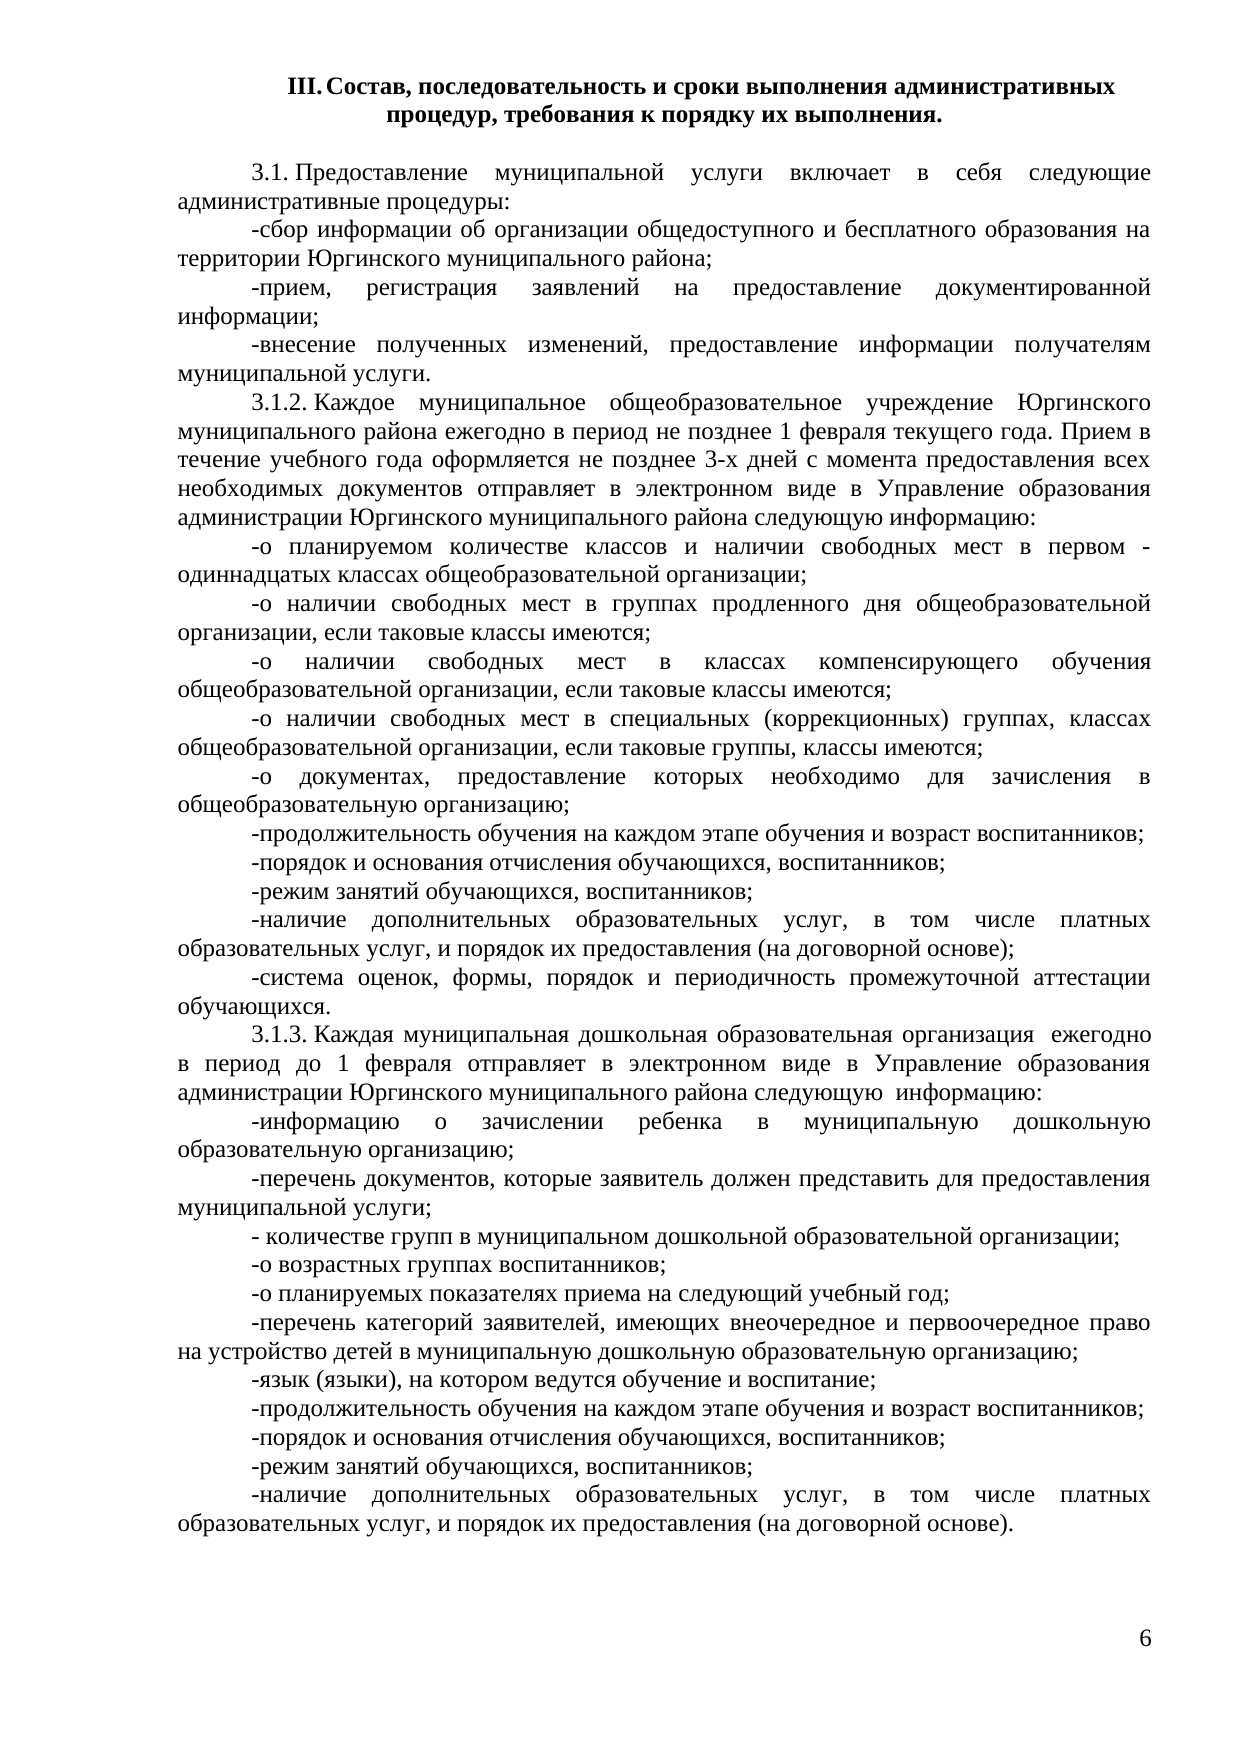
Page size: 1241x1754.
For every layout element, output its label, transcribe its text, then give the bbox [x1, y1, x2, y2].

text -режим занятий обучающихся, воспитанников; [177, 1451, 1152, 1479]
text -о документах, предоставление которых необходимо для зачисления в общеобразовательную организацию; [177, 761, 1152, 818]
text -наличие дополнительных образовательных услуг, в том числе платных образовательных услуг, и порядок их предоставления (на договорной основе); [177, 904, 1152, 962]
text 3.1.2. Каждое муниципальное общеобразовательное учреждение Юргинского муниципального района ежегодно в период не позднее 1 февраля текущего года. Прием в течение учебного года оформляется не позднее 3-х дней с момента предоставления всех необходимых документов отправляет в электронном виде в Управление образования администрации Юргинского муниципального района следующую информацию: [177, 387, 1152, 531]
text -о наличии свободных мест в группах продленного дня общеобразовательной организации, если таковые классы имеются; [177, 588, 1152, 646]
text -продолжительность обучения на каждом этапе обучения и возраст воспитанников; [177, 1393, 1152, 1422]
text -о наличии свободных мест в классах компенсирующего обучения общеобразовательной организации, если таковые классы имеются; [177, 646, 1152, 703]
text -наличие дополнительных образовательных услуг, в том числе платных образовательных услуг, и порядок их предоставления (на договорной основе). [177, 1479, 1152, 1537]
text -продолжительность обучения на каждом этапе обучения и возраст воспитанников; [177, 818, 1152, 847]
text 3.1. Предоставление муниципальной услуги включает в себя следующие административные процедуры: [177, 157, 1152, 214]
text -прием, регистрация заявлений на предоставление документированной информации; [177, 272, 1152, 329]
text -перечень документов, которые заявитель должен представить для предоставления муниципальной услуги; [177, 1163, 1152, 1221]
text 3.1.3. Каждая муниципальная дошкольная образовательная организация ежегодно в период до 1 февраля отправляет в электронном виде в Управление образования администрации Юргинского муниципального района следующую информацию: [177, 1019, 1152, 1106]
text - количестве групп в муниципальном дошкольной образовательной организации; [177, 1221, 1152, 1249]
text -о возрастных группах воспитанников; [177, 1249, 1152, 1278]
text -язык (языки), на котором ведутся обучение и воспитание; [177, 1364, 1152, 1393]
text -режим занятий обучающихся, воспитанников; [177, 876, 1152, 904]
text -порядок и основания отчисления обучающихся, воспитанников; [177, 847, 1152, 876]
text -информацию о зачислении ребенка в муниципальную дошкольную образовательную организацию; [177, 1106, 1152, 1163]
text -сбор информации об организации общедоступного и бесплатного образования на территории Юргинского муниципального района; [177, 214, 1152, 272]
text -о наличии свободных мест в специальных (коррекционных) группах, классах общеобразовательной организации, если таковые группы, классы имеются; [177, 703, 1152, 761]
text -внесение полученных изменений, предоставление информации получателям муниципальной услуги. [177, 329, 1152, 387]
text -о планируемом количестве классов и наличии свободных мест в первом - одиннадцатых классах общеобразовательной организации; [177, 531, 1152, 588]
text -порядок и основания отчисления обучающихся, воспитанников; [177, 1422, 1152, 1451]
text -система оценок, формы, порядок и периодичность промежуточной аттестации обучающихся. [177, 962, 1152, 1019]
list Состав, последовательность и сроки выполнения административных процедур, требования к порядку их выполнения. [177, 71, 1152, 128]
text -перечень категорий заявителей, имеющих внеочередное и первоочередное право на устройство детей в муниципальную дошкольную образовательную организацию; [177, 1307, 1152, 1364]
text -о планируемых показателях приема на следующий учебный год; [177, 1278, 1152, 1307]
